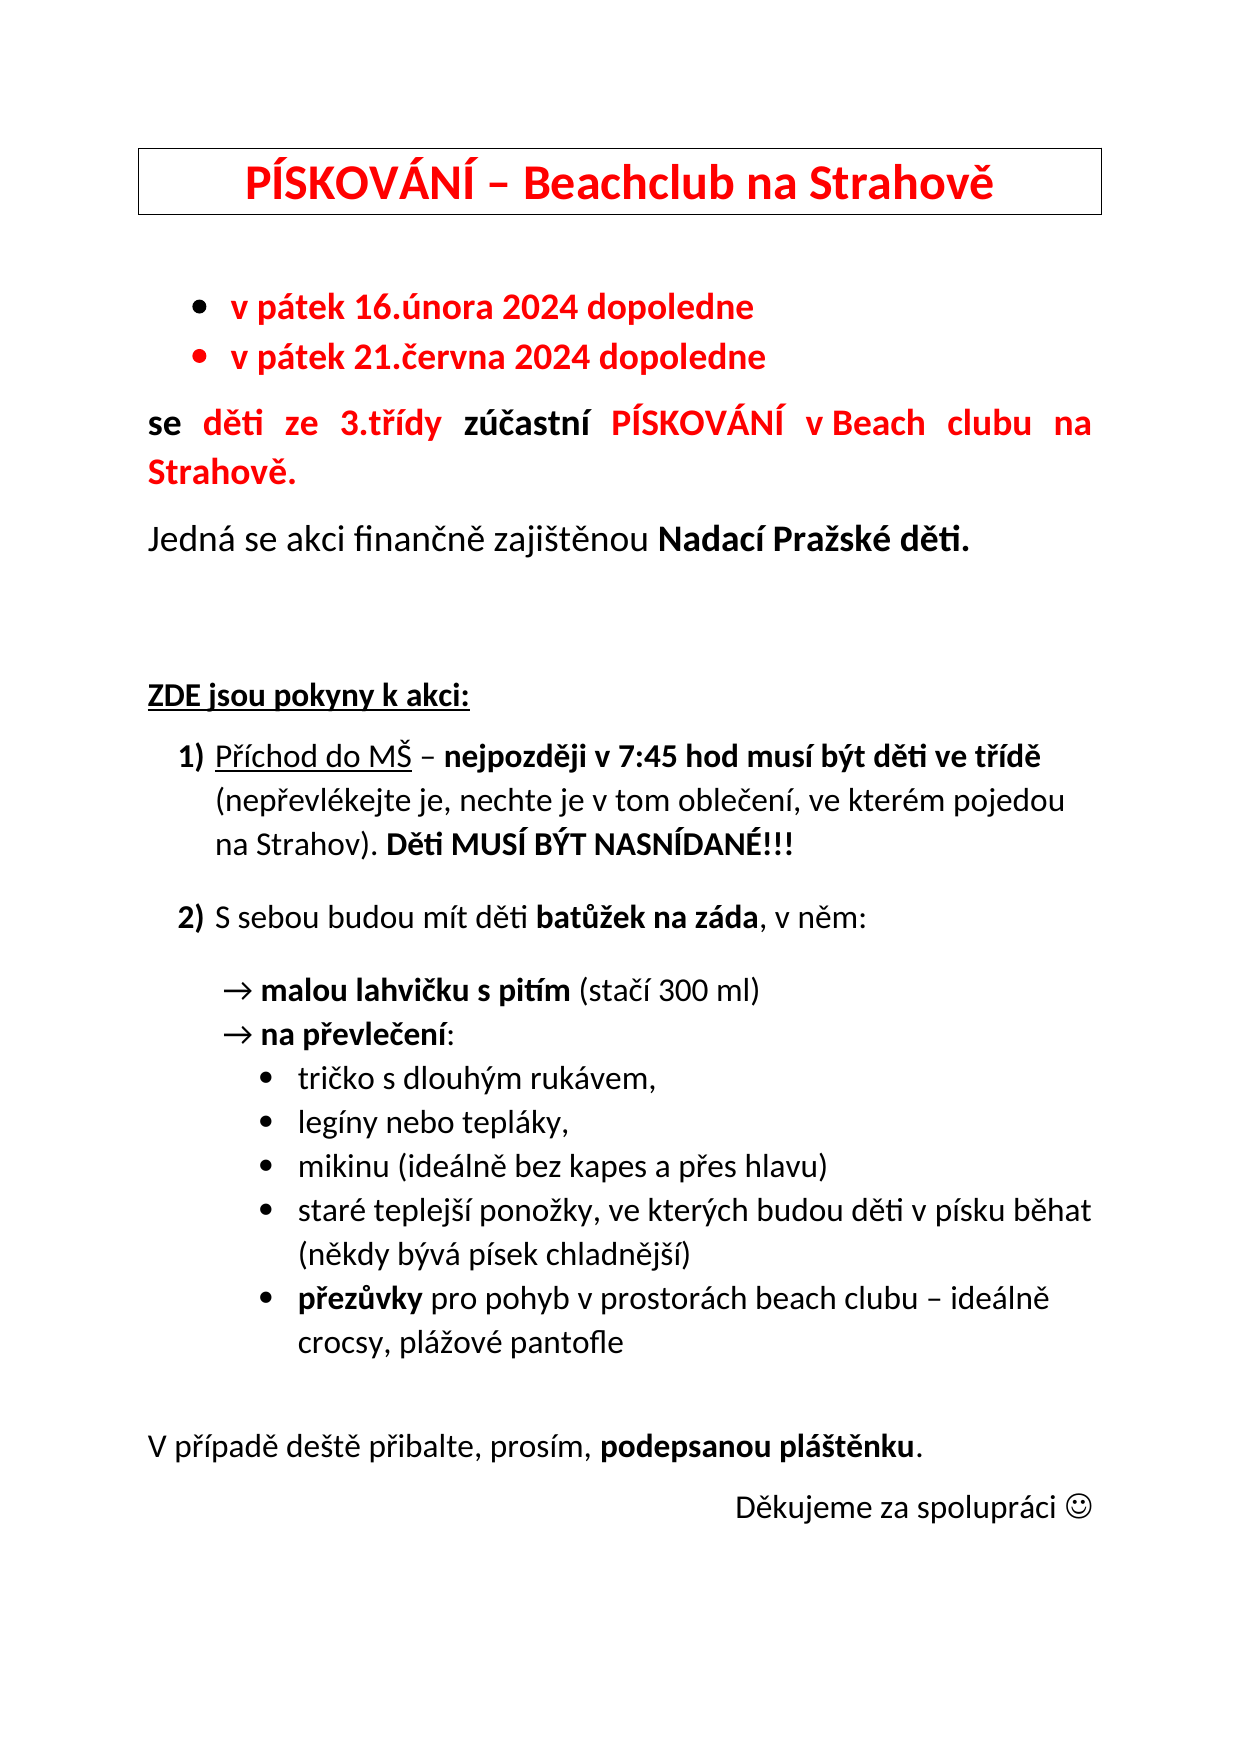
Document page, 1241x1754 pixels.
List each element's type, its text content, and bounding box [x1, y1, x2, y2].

list staré teplejší ponožky, ve kterých budou děti v písku běhat (někdy bývá písek chladnější) [260, 1189, 1093, 1274]
text PÍSKOVÁNÍ – Beachclub na Strahově [139, 149, 1101, 214]
list přezůvky pro pohyb v prostorách beach clubu – ideálně crocsy, plážové pantofle [260, 1277, 1093, 1362]
text V případě deště přibalte, prosím, podepsanou pláštěnku. [148, 1425, 1093, 1466]
list S sebou budou mít děti batůžek na záda, v něm: [177, 896, 1093, 967]
text ZDE jsou pokyny k akci: [148, 674, 1093, 715]
list Příchod do MŠ – nejpozději v 7:45 hod musí být děti ve třídě (nepřevlékejte je, nechte je v tom oblečení, ve kterém pojedou na Strahov). Děti MUSÍ BÝT NASNÍDANÉ!!! [177, 735, 1093, 894]
list v pátek 21.června 2024 dopoledne [193, 333, 1093, 378]
text Jedná se akci finančně zajištěnou Nadací Pražské děti. [148, 514, 1093, 560]
text se děti ze 3.třídy zúčastní PÍSKOVÁNÍ v Beach clubu na Strahově. [148, 399, 1093, 494]
list legíny nebo tepláky, [260, 1101, 1093, 1142]
list v pátek 16.února 2024 dopoledne [193, 283, 1093, 329]
list tričko s dlouhým rukávem, [260, 1057, 1093, 1098]
list mikinu (ideálně bez kapes a přes hlavu) [260, 1145, 1093, 1186]
list → malou lahvičku s pitím (stačí 300 ml) → na převlečení: [223, 969, 1093, 1054]
text Děkujeme za spolupráci [148, 1486, 1093, 1527]
